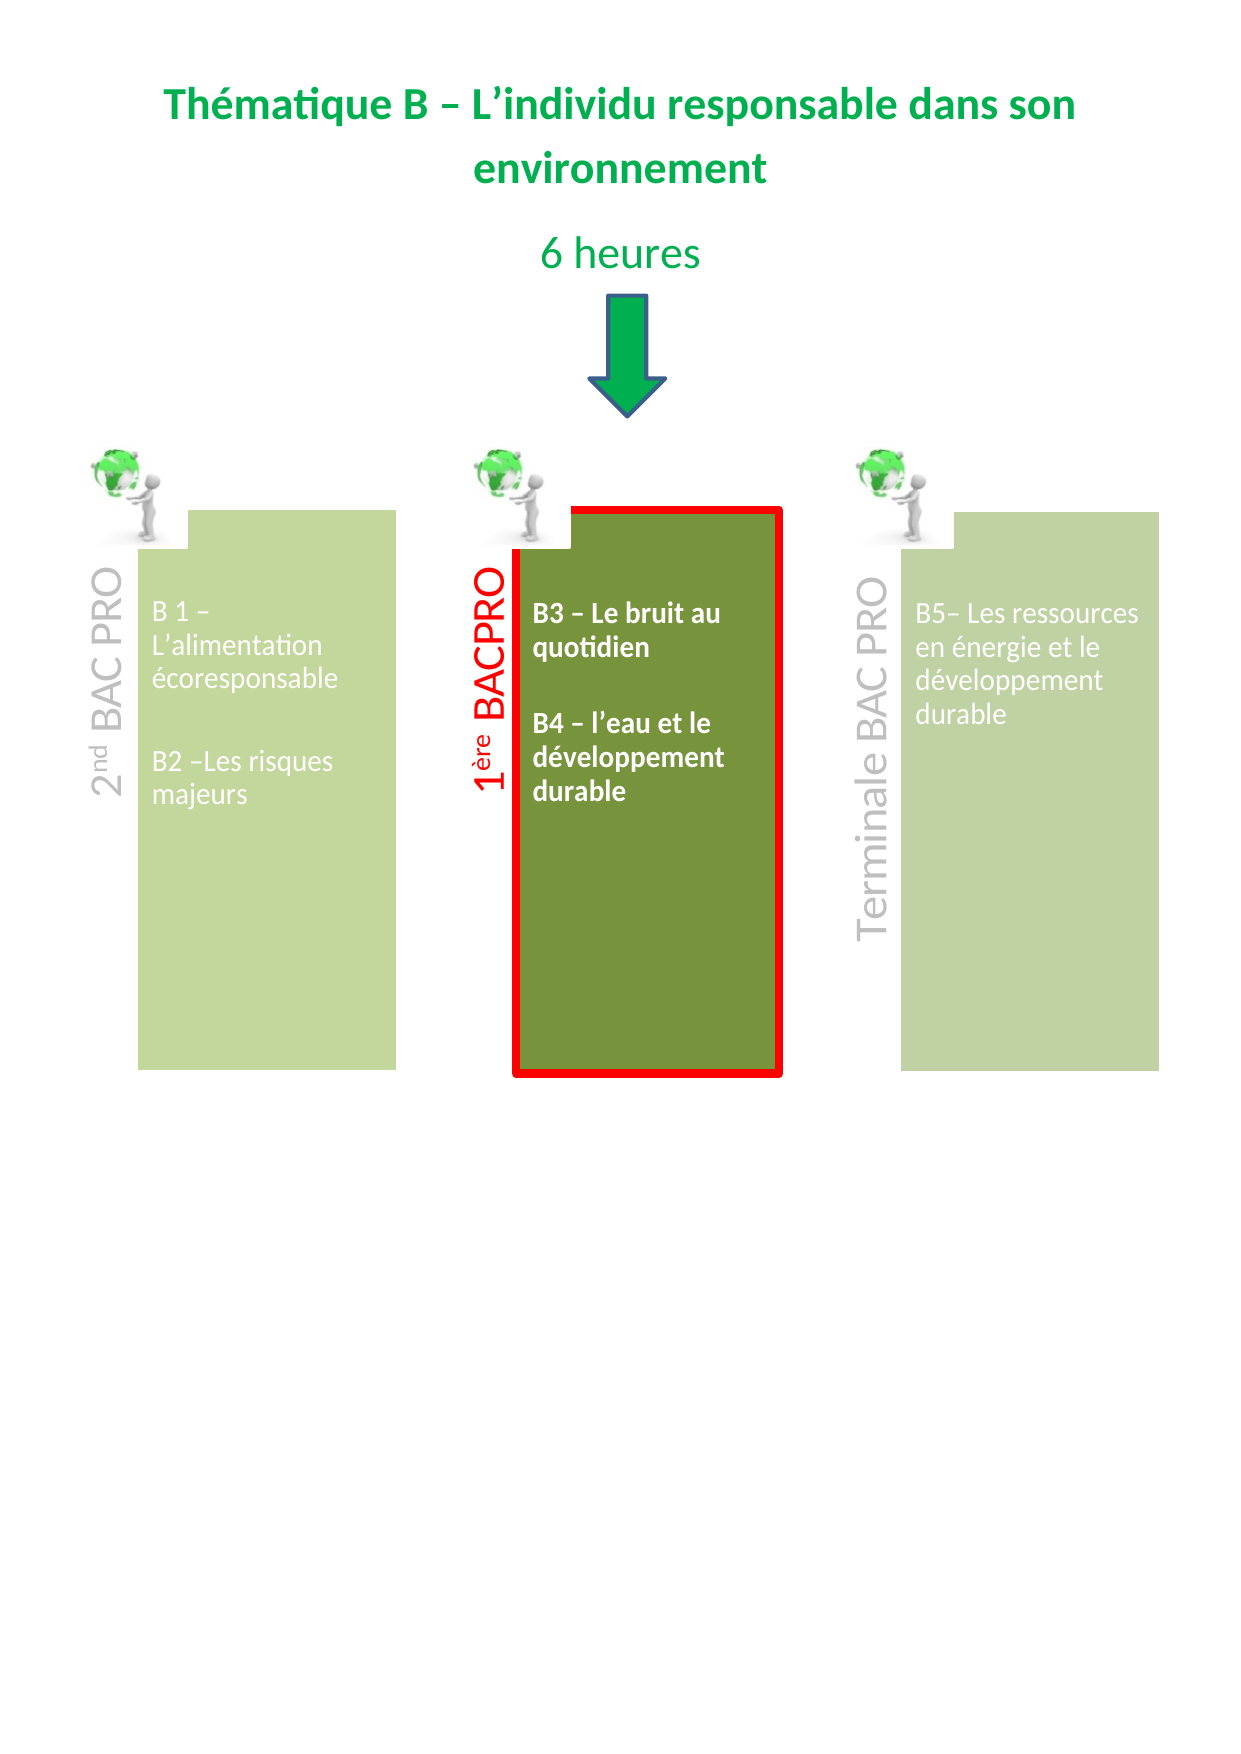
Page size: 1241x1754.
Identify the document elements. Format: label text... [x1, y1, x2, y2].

picture [465, 439, 567, 545]
text Thématique B – L’individu responsable dans son environnement [75, 75, 1165, 195]
text 6 heures [75, 224, 1165, 280]
picture [848, 439, 949, 545]
picture [83, 439, 184, 545]
